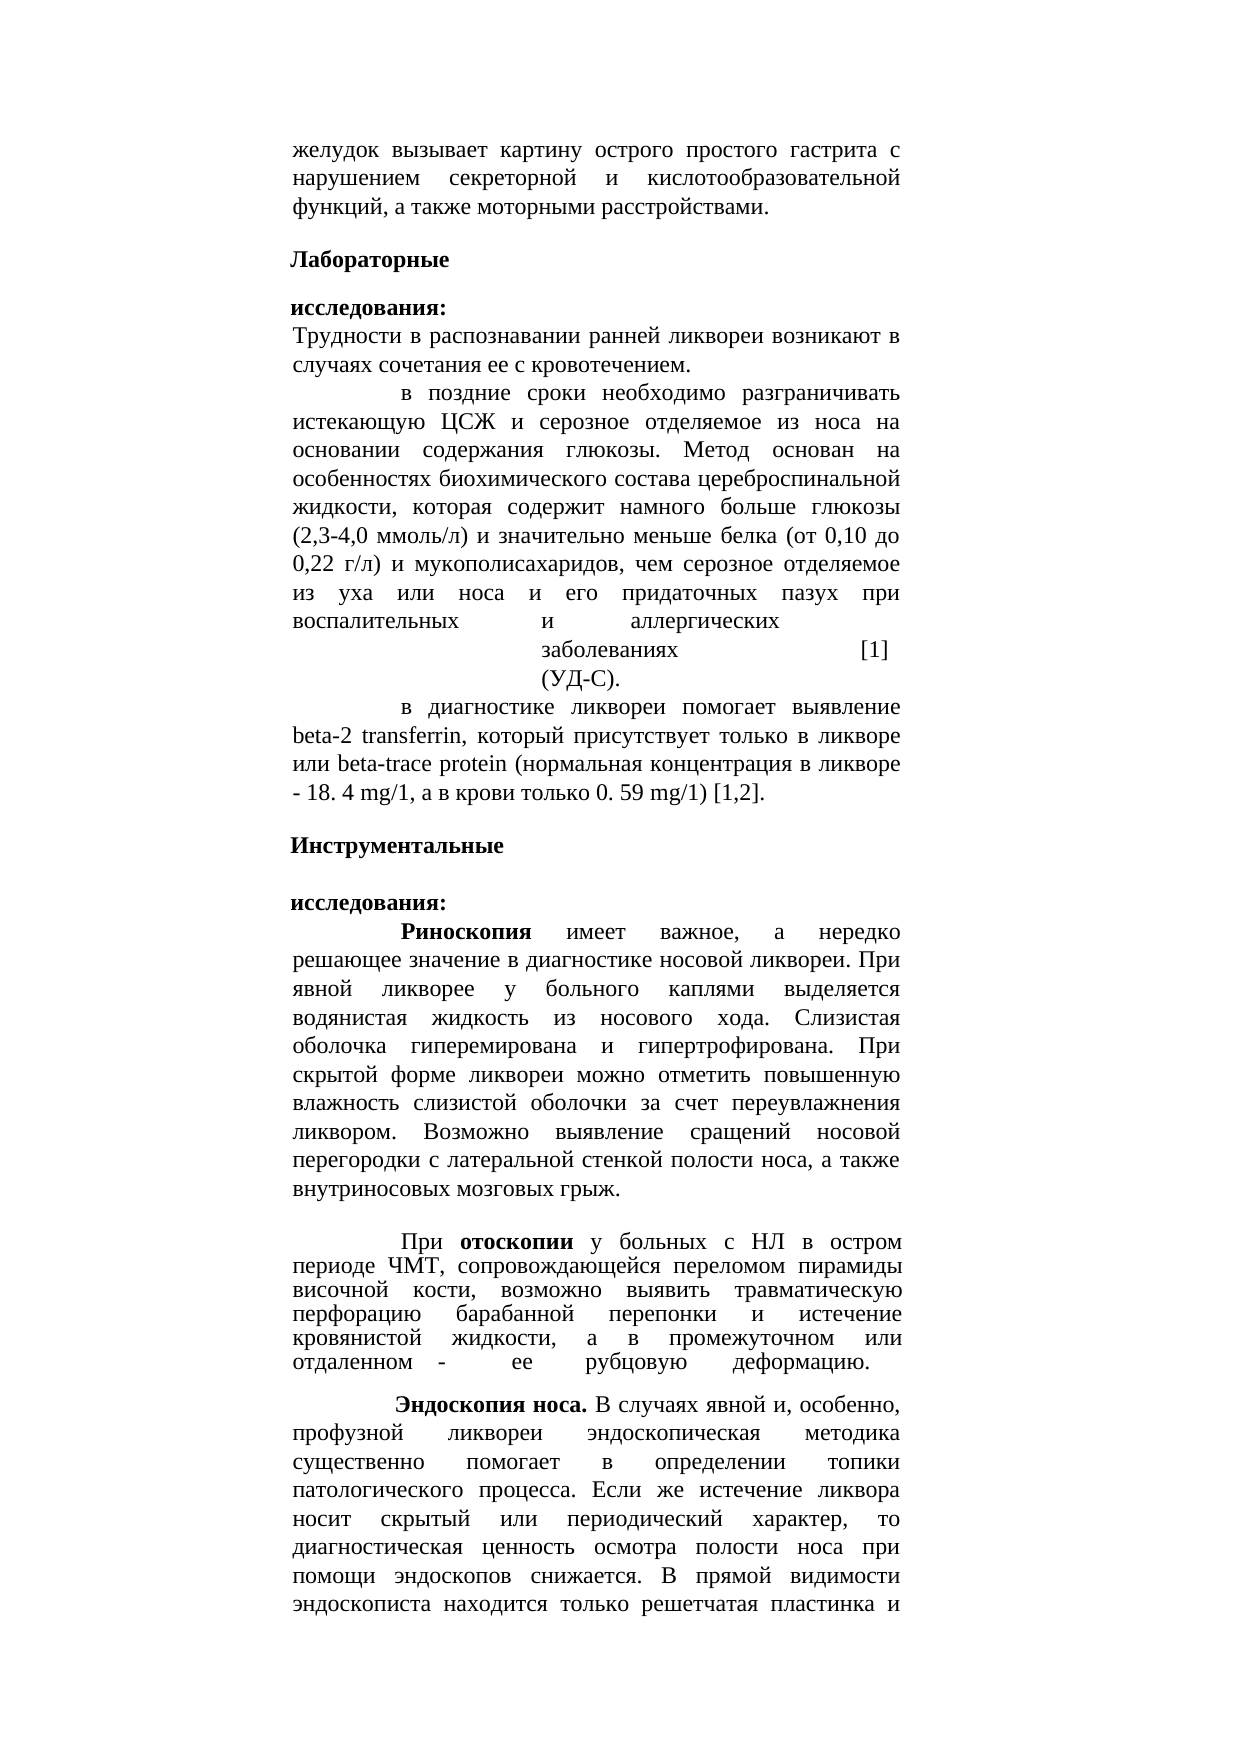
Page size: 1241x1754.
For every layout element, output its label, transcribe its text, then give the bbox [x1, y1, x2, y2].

text При отоскопии у больных с НЛ в остром периоде ЧМТ, сопровождающейся переломом пирамиды височной кости, возможно выявить травматическую перфорацию барабанной перепонки и истечение кровянистой жидкости, а в промежуточном или отдаленном - ее рубцовую деформацию. [292, 1231, 903, 1374]
text Лабораторные исследования: [290, 249, 903, 321]
text Риноскопия имеет важное, а нередко решающее значение в диагностике носовой ликвореи. При явной ликворее у больного каплями выделяется водянистая жидкость из носового хода. Слизистая оболочка гиперемирована и гипертрофирована. При скрытой форме ликвореи можно отметить повышенную влажность слизистой оболочки за счет переувлажнения ликвором. Возможно выявление сращений носовой перегородки с латеральной стенкой полости носа, а также внутриносовых мозговых грыж. [292, 916, 901, 1202]
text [292, 134, 901, 220]
text Инструментальные исследования: [290, 831, 903, 916]
text Трудности в распознавании ранней ликвореи возникают в случаях сочетания ее с кровотечением. [292, 321, 901, 378]
text в диагностике ликвореи помогает выявление beta-2 transferrin, который присутствует только в ликворе или beta-trace protein (нормальная концентрация в ликворе - 18. 4 mg/1, а в крови только 0. 59 mg/1) [1,2]. [292, 692, 901, 806]
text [292, 1389, 901, 1617]
text в поздние сроки необходимо разграничивать истекающую ЦСЖ и серозное отделяемое из носа на основании содержания глюкозы. Метод основан на особенностях биохимического состава цереброспинальной жидкости, которая содержит намного больше глюкозы (2,3-4,0 ммоль/л) и значительно меньше белка (от 0,10 до 0,22 г/л) и мукополисахаридов, чем серозное отделяемое из уха или носа и его придаточных пазух при воспалительных и аллергических заболеваниях [1] (УД-С). [292, 378, 901, 692]
